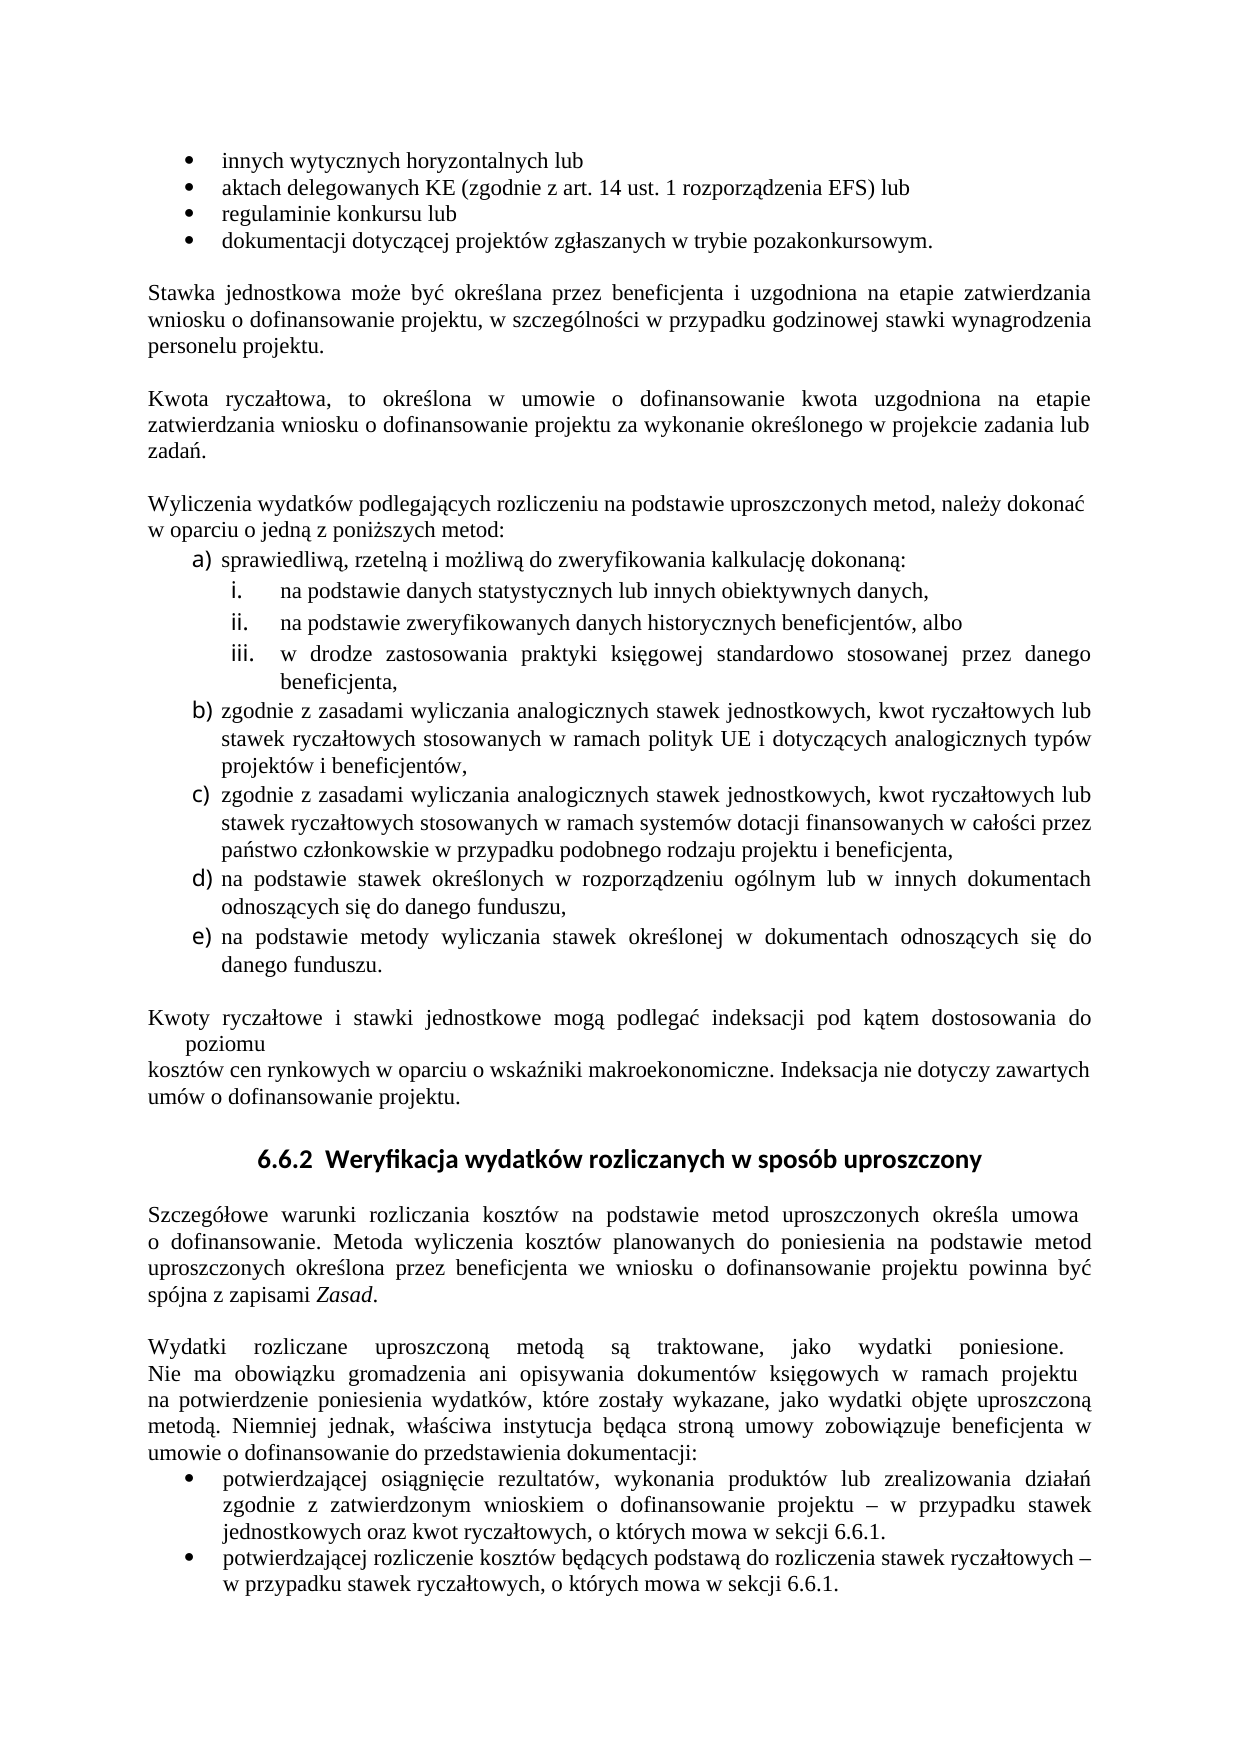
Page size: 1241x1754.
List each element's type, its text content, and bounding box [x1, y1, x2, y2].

list regulaminie konkursu lub [185, 200, 1093, 227]
text Wyliczenia wydatków podlegających rozliczeniu na podstawie uproszczonych metod, należy dokonać [148, 490, 1093, 517]
text umów o dofinansowanie projektu. [148, 1083, 1093, 1109]
list potwierdzającej osiągnięcie rezultatów, wykonania produktów lub zrealizowania działań zgodnie z zatwierdzonym wnioskiem o dofinansowanie projektu – w przypadku stawek jednostkowych oraz kwot ryczałtowych, o których mowa w sekcji 6.6.1. [185, 1465, 1093, 1544]
list na podstawie zweryfikowanych danych historycznych beneficjentów, albo [231, 605, 1093, 637]
list innych wytycznych horyzontalnych lub [185, 148, 1093, 174]
text Kwoty ryczałtowe i stawki jednostkowe mogą podlegać indeksacji pod kątem dostosowania do poziomu [148, 1004, 1093, 1056]
list zgodnie z zasadami wyliczania analogicznych stawek jednostkowych, kwot ryczałtowych lub stawek ryczałtowych stosowanych w ramach systemów dotacji finansowanych w całości przez państwo członkowskie w przypadku podobnego rodzaju projektu i beneficjenta, [192, 778, 1093, 862]
text 6.6.2 Weryfikacja wydatków rozliczanych w sposób uproszczony [148, 1142, 1093, 1175]
text Szczegółowe warunki rozliczania kosztów na podstawie metod uproszczonych określa umowa o dofinansowanie. Metoda wyliczenia kosztów planowanych do poniesienia na podstawie metod uproszczonych określona przez beneficjenta we wniosku o dofinansowanie projektu powinna być spójna z zapisami Zasad. [148, 1202, 1093, 1307]
list zgodnie z zasadami wyliczania analogicznych stawek jednostkowych, kwot ryczałtowych lub stawek ryczałtowych stosowanych w ramach polityk UE i dotyczących analogicznych typów projektów i beneficjentów, [192, 694, 1093, 778]
text w oparciu o jedną z poniższych metod: [148, 517, 1093, 543]
text kosztów cen rynkowych w oparciu o wskaźniki makroekonomiczne. Indeksacja nie dotyczy zawartych [148, 1056, 1093, 1083]
text Wydatki rozliczane uproszczoną metodą są traktowane, jako wydatki poniesione. Nie ma obowiązku gromadzenia ani opisywania dokumentów księgowych w ramach projektu na potwierdzenie poniesienia wydatków, które zostały wykazane, jako wydatki objęte uproszczoną metodą. Niemniej jednak, właściwa instytucja będąca stroną umowy zobowiązuje beneficjenta w umowie o dofinansowanie do przedstawienia dokumentacji: [148, 1333, 1093, 1465]
list na podstawie stawek określonych w rozporządzeniu ogólnym lub w innych dokumentach odnoszących się do danego funduszu, [192, 862, 1093, 920]
list na podstawie danych statystycznych lub innych obiektywnych danych, [231, 574, 1093, 605]
list sprawiedliwą, rzetelną i możliwą do zweryfikowania kalkulację dokonaną: [192, 543, 1093, 574]
list aktach delegowanych KE (zgodnie z art. 14 ust. 1 rozporządzenia EFS) lub [185, 174, 1093, 200]
list dokumentacji dotyczącej projektów zgłaszanych w trybie pozakonkursowym. [185, 227, 1093, 253]
text Kwota ryczałtowa, to określona w umowie o dofinansowanie kwota uzgodniona na etapie zatwierdzania wniosku o dofinansowanie projektu za wykonanie określonego w projekcie zadania lub zadań. [148, 385, 1092, 464]
list potwierdzającej rozliczenie kosztów będących podstawą do rozliczenia stawek ryczałtowych – w przypadku stawek ryczałtowych, o których mowa w sekcji 6.6.1. [185, 1544, 1093, 1597]
list na podstawie metody wyliczania stawek określonej w dokumentach odnoszących się do danego funduszu. [192, 920, 1093, 977]
text Stawka jednostkowa może być określana przez beneficjenta i uzgodniona na etapie zatwierdzania wniosku o dofinansowanie projektu, w szczególności w przypadku godzinowej stawki wynagrodzenia personelu projektu. [148, 279, 1093, 358]
list w drodze zastosowania praktyki księgowej standardowo stosowanej przez danego beneficjenta, [231, 637, 1093, 694]
